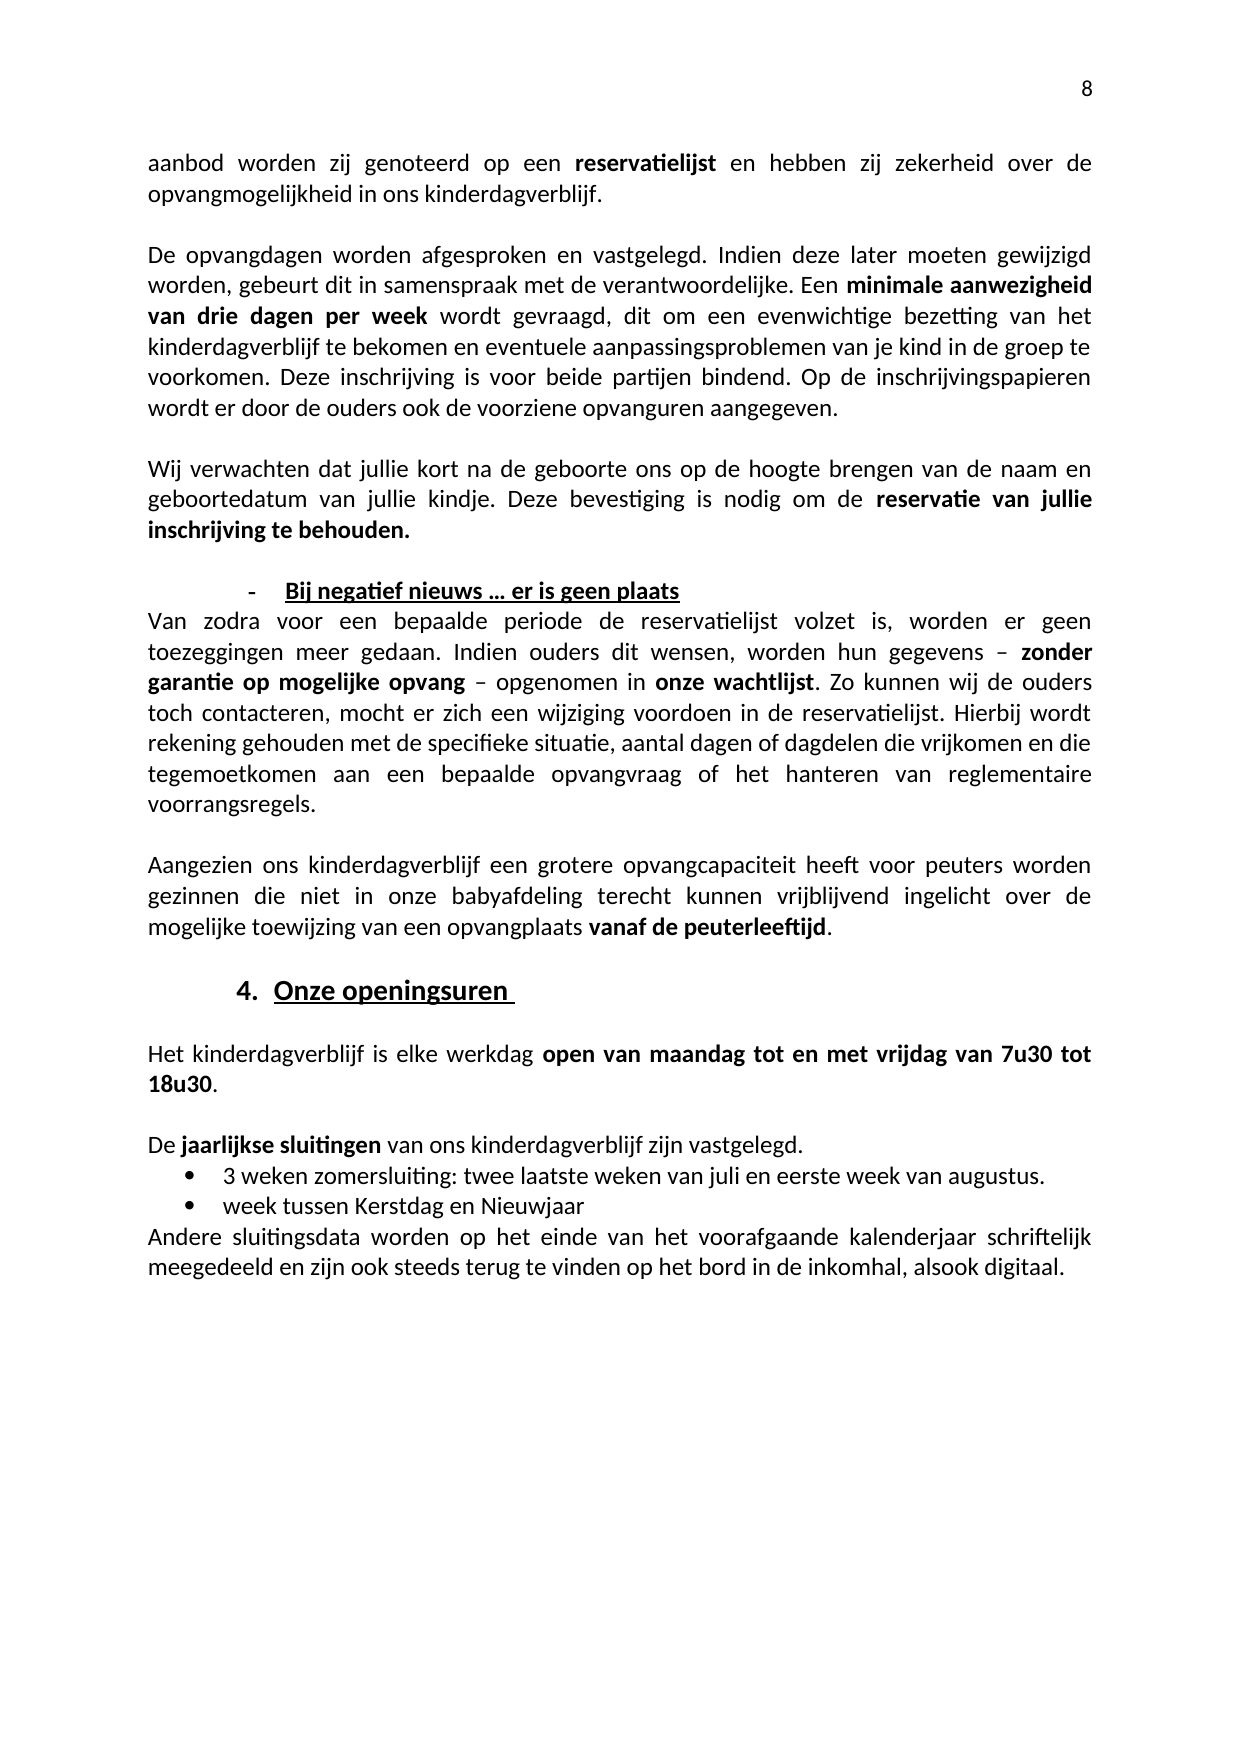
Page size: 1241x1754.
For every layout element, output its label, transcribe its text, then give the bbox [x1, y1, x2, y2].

list Onze openingsuren [236, 972, 1093, 1007]
list week tussen Kerstdag en Nieuwjaar [185, 1190, 1093, 1221]
list 3 weken zomersluiting: twee laatste weken van juli en eerste week van augustus. [185, 1160, 1093, 1190]
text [148, 148, 1093, 209]
text Van zodra voor een bepaalde periode de reservatielijst volzet is, worden er geen toezeggingen meer gedaan. Indien ouders dit wensen, worden hun gegevens – zonder garantie op mogelijke opvang – opgenomen in onze wachtlijst. Zo kunnen wij de ouders toch contacteren, mocht er zich een wijziging voordoen in de reservatielijst. Hierbij wordt rekening gehouden met de specifieke situatie, aantal dagen of dagdelen die vrijkomen en die tegemoetkomen aan een bepaalde opvangvraag of het hanteren van reglementaire voorrangsregels. [148, 605, 1093, 819]
list Bij negatief nieuws … er is geen plaats [248, 575, 1093, 605]
text Het kinderdagverblijf is elke werkdag open van maandag tot en met vrijdag van 7u30 tot 18u30. [148, 1038, 1093, 1099]
text Wij verwachten dat jullie kort na de geboorte ons op de hoogte brengen van de naam en geboortedatum van jullie kindje. Deze bevestiging is nodig om de reservatie van jullie inschrijving te behouden. [148, 453, 1093, 544]
text De opvangdagen worden afgesproken en vastgelegd. Indien deze later moeten gewijzigd worden, gebeurt dit in samenspraak met de verantwoordelijke. Een minimale aanwezigheid van drie dagen per week wordt gevraagd, dit om een evenwichtige bezetting van het kinderdagverblijf te bekomen en eventuele aanpassingsproblemen van je kind in de groep te voorkomen. Deze inschrijving is voor beide partijen bindend. Op de inschrijvingspapieren wordt er door de ouders ook de voorziene opvanguren aangegeven. [148, 239, 1093, 422]
text De jaarlijkse sluitingen van ons kinderdagverblijf zijn vastgelegd. [148, 1129, 1093, 1160]
text Aangezien ons kinderdagverblijf een grotere opvangcapaciteit heeft voor peuters worden gezinnen die niet in onze babyafdeling terecht kunnen vrijblijvend ingelicht over de mogelijke toewijzing van een opvangplaats vanaf de peuterleeftijd. [148, 849, 1093, 941]
text Andere sluitingsdata worden op het einde van het voorafgaande kalenderjaar schriftelijk meegedeeld en zijn ook steeds terug te vinden op het bord in de inkomhal, alsook digitaal. [148, 1221, 1093, 1282]
